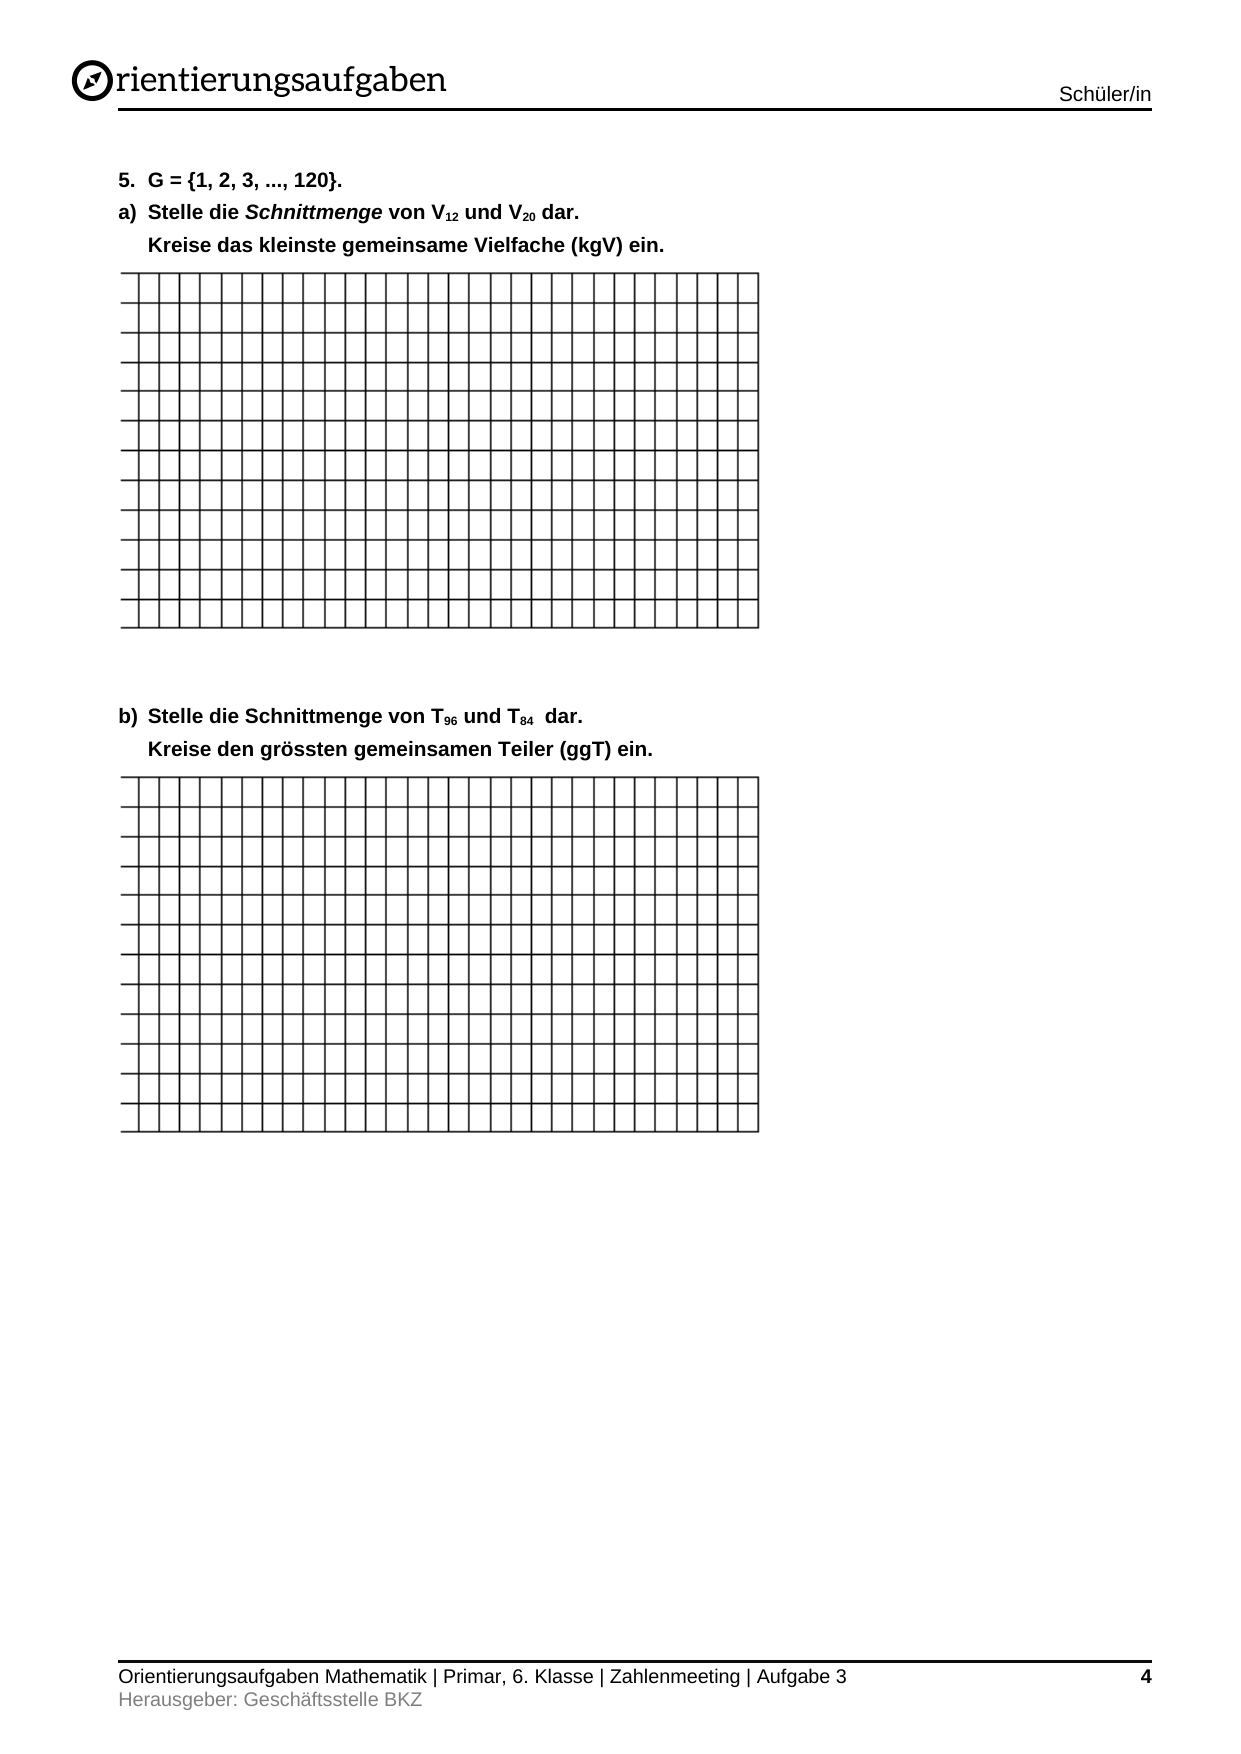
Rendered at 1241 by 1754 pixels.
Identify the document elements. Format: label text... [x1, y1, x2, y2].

text a) Stelle die Schnittmenge von V12 und V20 dar. [118, 200, 1152, 224]
text b) Stelle die Schnittmenge von T96 und T84 dar. [118, 704, 1152, 728]
picture [71, 60, 448, 102]
picture [118, 773, 764, 1136]
picture [118, 268, 764, 632]
text 5. G = {1, 2, 3, ..., 120}. [118, 168, 1152, 192]
text Kreise den grössten gemeinsamen Teiler (ggT) ein. [148, 737, 1152, 761]
text Kreise das kleinste gemeinsame Vielfache (kgV) ein. [148, 232, 1152, 256]
